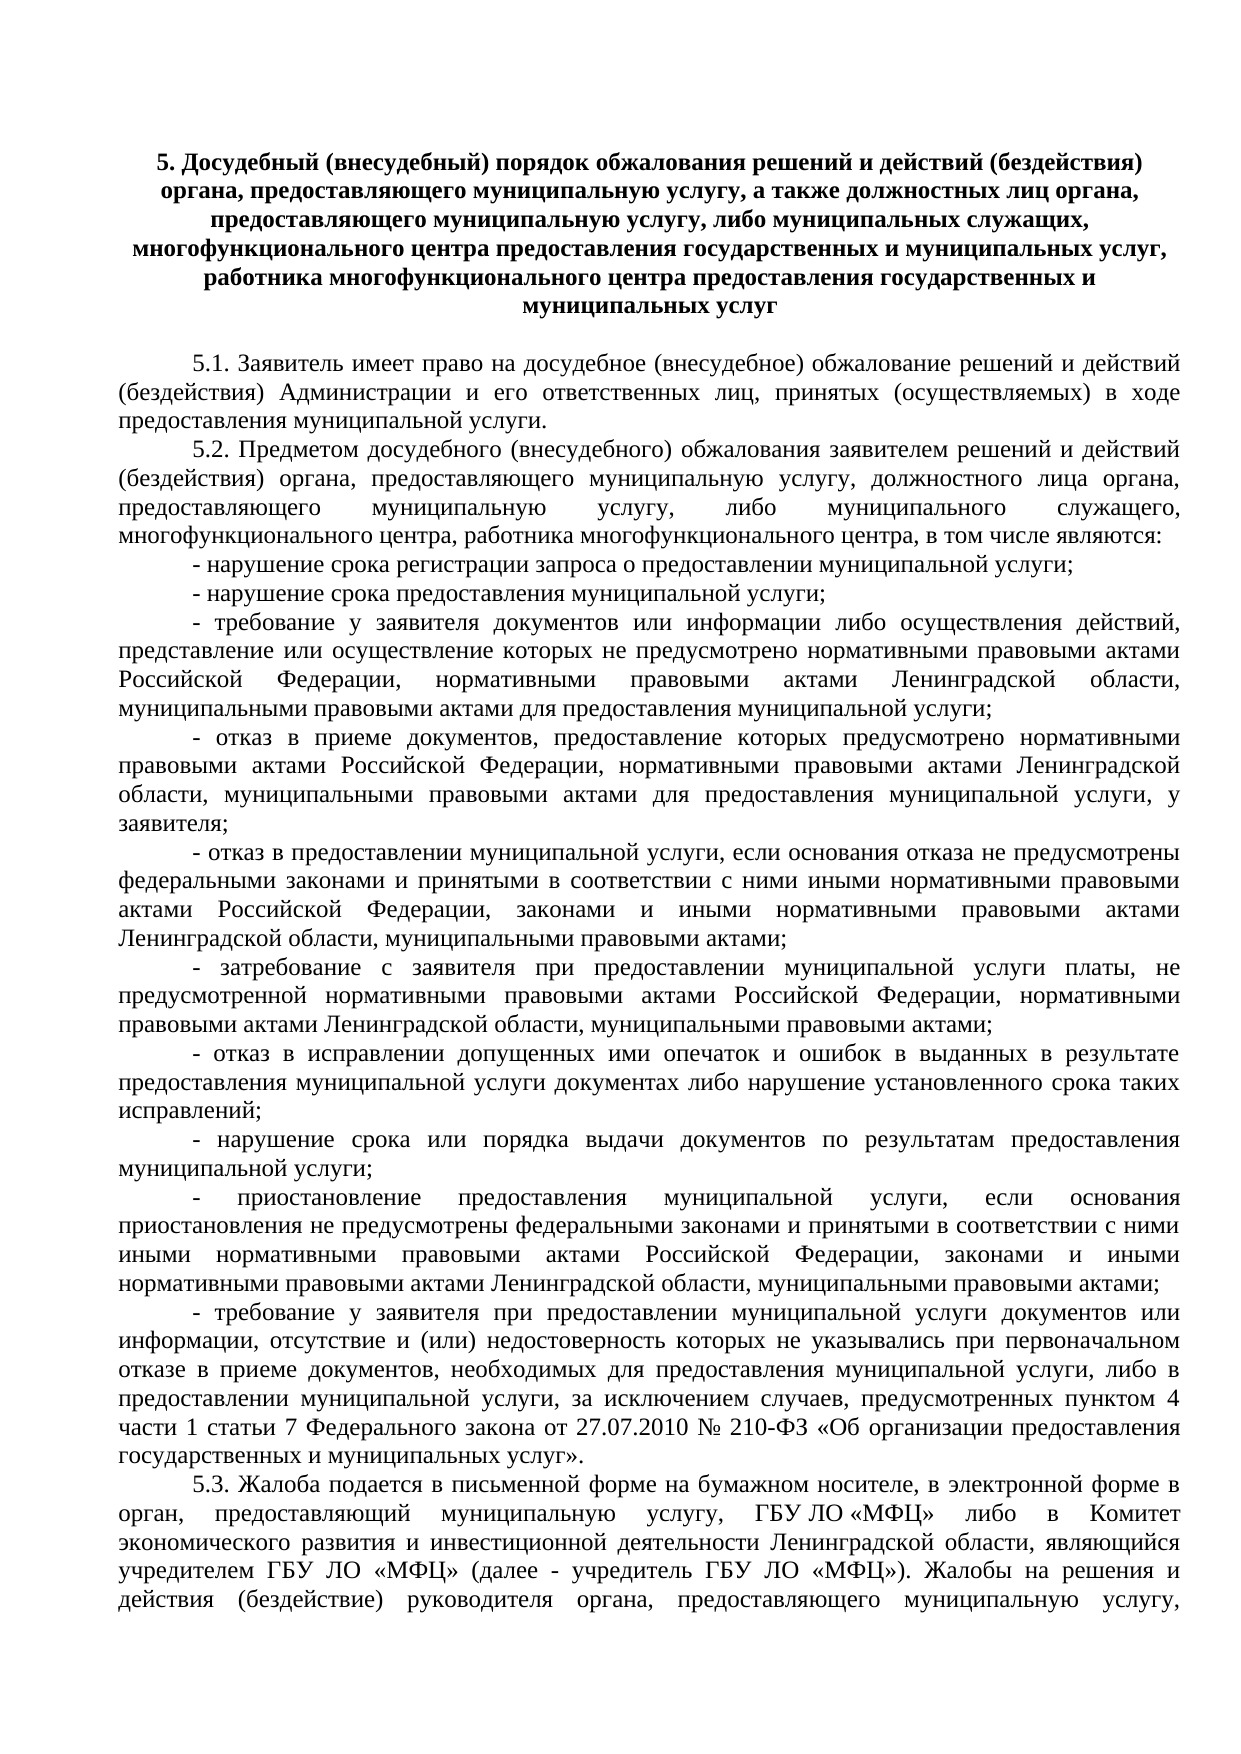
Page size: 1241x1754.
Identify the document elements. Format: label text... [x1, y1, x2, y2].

text - отказ в исправлении допущенных ими опечаток и ошибок в выданных в результате предоставления муниципальной услуги документах либо нарушение установленного срока таких исправлений; [118, 1038, 1181, 1124]
text - требование у заявителя документов или информации либо осуществления действий, представление или осуществление которых не предусмотрено нормативными правовыми актами Российской Федерации, нормативными правовыми актами Ленинградской области, муниципальными правовыми актами для предоставления муниципальной услуги; [118, 607, 1181, 722]
text - нарушение срока предоставления муниципальной услуги; [118, 578, 1181, 607]
text - нарушение срока или порядка выдачи документов по результатам предоставления муниципальной услуги; [118, 1124, 1181, 1182]
text - нарушение срока регистрации запроса о предоставлении муниципальной услуги; [118, 549, 1181, 578]
text 5. Досудебный (внесудебный) порядок обжалования решений и действий (бездействия) органа, предоставляющего муниципальную услугу, а также должностных лиц органа, предоставляющего муниципальную услугу, либо муниципальных служащих, многофункционального центра предоставления государственных и муниципальных услуг, работника многофункционального центра предоставления государственных и муниципальных услуг [118, 147, 1181, 319]
text 5.1. Заявитель имеет право на досудебное (внесудебное) обжалование решений и действий (бездействия) Администрации и его ответственных лиц, принятых (осуществляемых) в ходе предоставления муниципальной услуги. [118, 348, 1181, 434]
text - приостановление предоставления муниципальной услуги, если основания приостановления не предусмотрены федеральными законами и принятыми в соответствии с ними иными нормативными правовыми актами Российской Федерации, законами и иными нормативными правовыми актами Ленинградской области, муниципальными правовыми актами; [118, 1182, 1181, 1297]
text - затребование с заявителя при предоставлении муниципальной услуги платы, не предусмотренной нормативными правовыми актами Российской Федерации, нормативными правовыми актами Ленинградской области, муниципальными правовыми актами; [118, 952, 1181, 1038]
text - требование у заявителя при предоставлении муниципальной услуги документов или информации, отсутствие и (или) недостоверность которых не указывались при первоначальном отказе в приеме документов, необходимых для предоставления муниципальной услуги, либо в предоставлении муниципальной услуги, за исключением случаев, предусмотренных пунктом 4 части 1 статьи 7 Федерального закона от 27.07.2010 № 210-ФЗ «Об организации предоставления государственных и муниципальных услуг». [118, 1297, 1181, 1469]
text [118, 1469, 1181, 1613]
text 5.2. Предметом досудебного (внесудебного) обжалования заявителем решений и действий (бездействия) органа, предоставляющего муниципальную услугу, должностного лица органа, предоставляющего муниципальную услугу, либо муниципального служащего, многофункционального центра, работника многофункционального центра, в том числе являются: [118, 434, 1181, 549]
text - отказ в предоставлении муниципальной услуги, если основания отказа не предусмотрены федеральными законами и принятыми в соответствии с ними иными нормативными правовыми актами Российской Федерации, законами и иными нормативными правовыми актами Ленинградской области, муниципальными правовыми актами; [118, 837, 1181, 952]
text - отказ в приеме документов, предоставление которых предусмотрено нормативными правовыми актами Российской Федерации, нормативными правовыми актами Ленинградской области, муниципальными правовыми актами для предоставления муниципальной услуги, у заявителя; [118, 722, 1181, 837]
